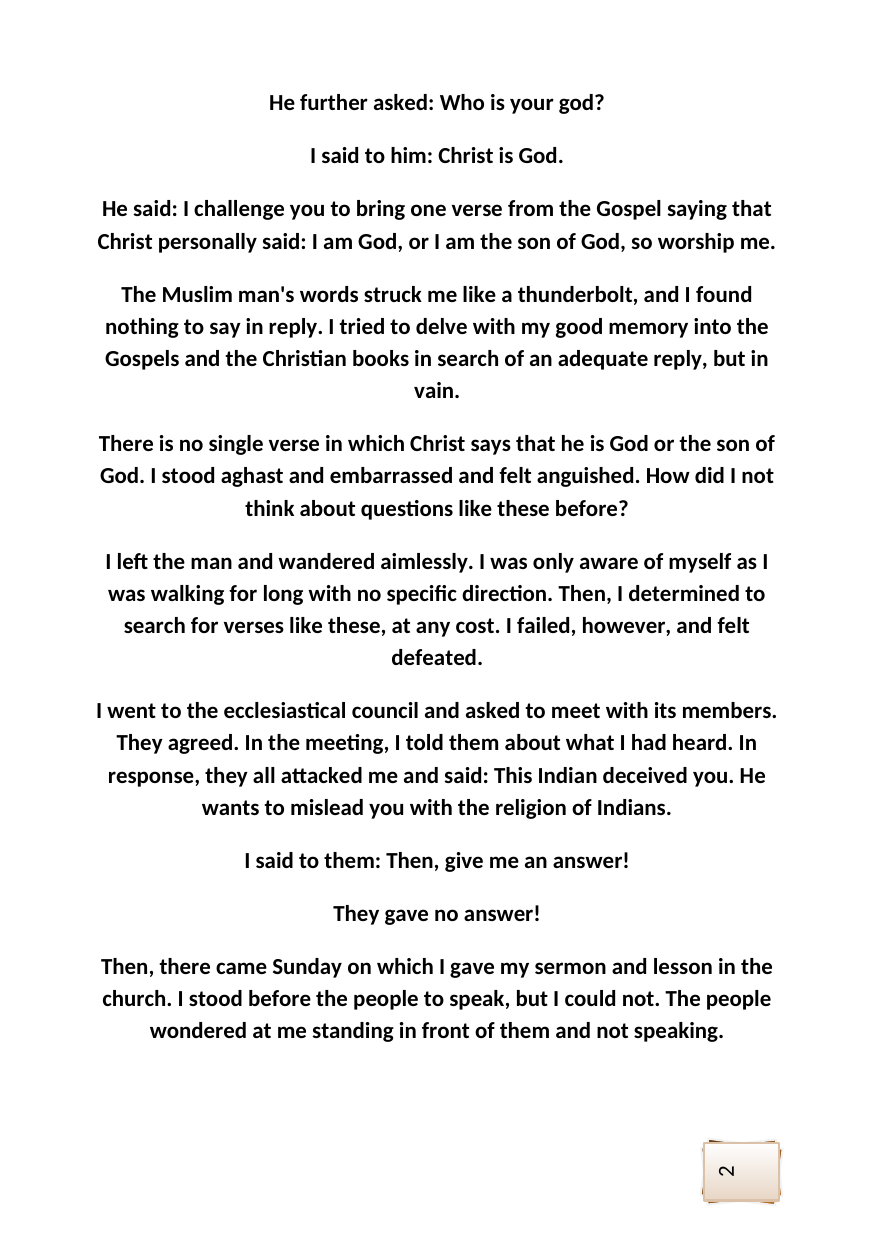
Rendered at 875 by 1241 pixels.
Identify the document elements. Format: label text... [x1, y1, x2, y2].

text There is no single verse in which Christ says that he is God or the son of God. I stood aghast and embarrassed and felt anguished. How did I not think about questions like these before? [88, 429, 786, 522]
text I said to them: Then, give me an answer! [88, 846, 786, 874]
text He further asked: Who is your god? [88, 88, 786, 117]
text I left the man and wandered aimlessly. I was only aware of myself as I was walking for long with no specific direction. Then, I determined to search for verses like these, at any cost. I failed, however, and felt defeated. [88, 547, 786, 671]
text Then, there came Sunday on which I gave my sermon and lesson in the church. I stood before the people to speak, but I could not. The people wondered at me standing in front of them and not speaking. [88, 952, 786, 1044]
text I went to the ecclesiastical council and asked to meet with its members. They agreed. In the meeting, I told them about what I had heard. In response, they all attacked me and said: This Indian deceived you. He wants to mislead you with the religion of Indians. [88, 696, 786, 821]
text I said to him: Christ is God. [88, 142, 786, 169]
text He said: I challenge you to bring one verse from the Gospel saying that Christ personally said: I am God, or I am the son of God, so worship me. [88, 194, 786, 255]
text The Muslim man's words struck me like a thunderbolt, and I found nothing to say in reply. I tried to delve with my good memory into the Gospels and the Christian books in search of an adequate reply, but in vain. [88, 280, 786, 404]
text They gave no answer! [88, 899, 786, 927]
